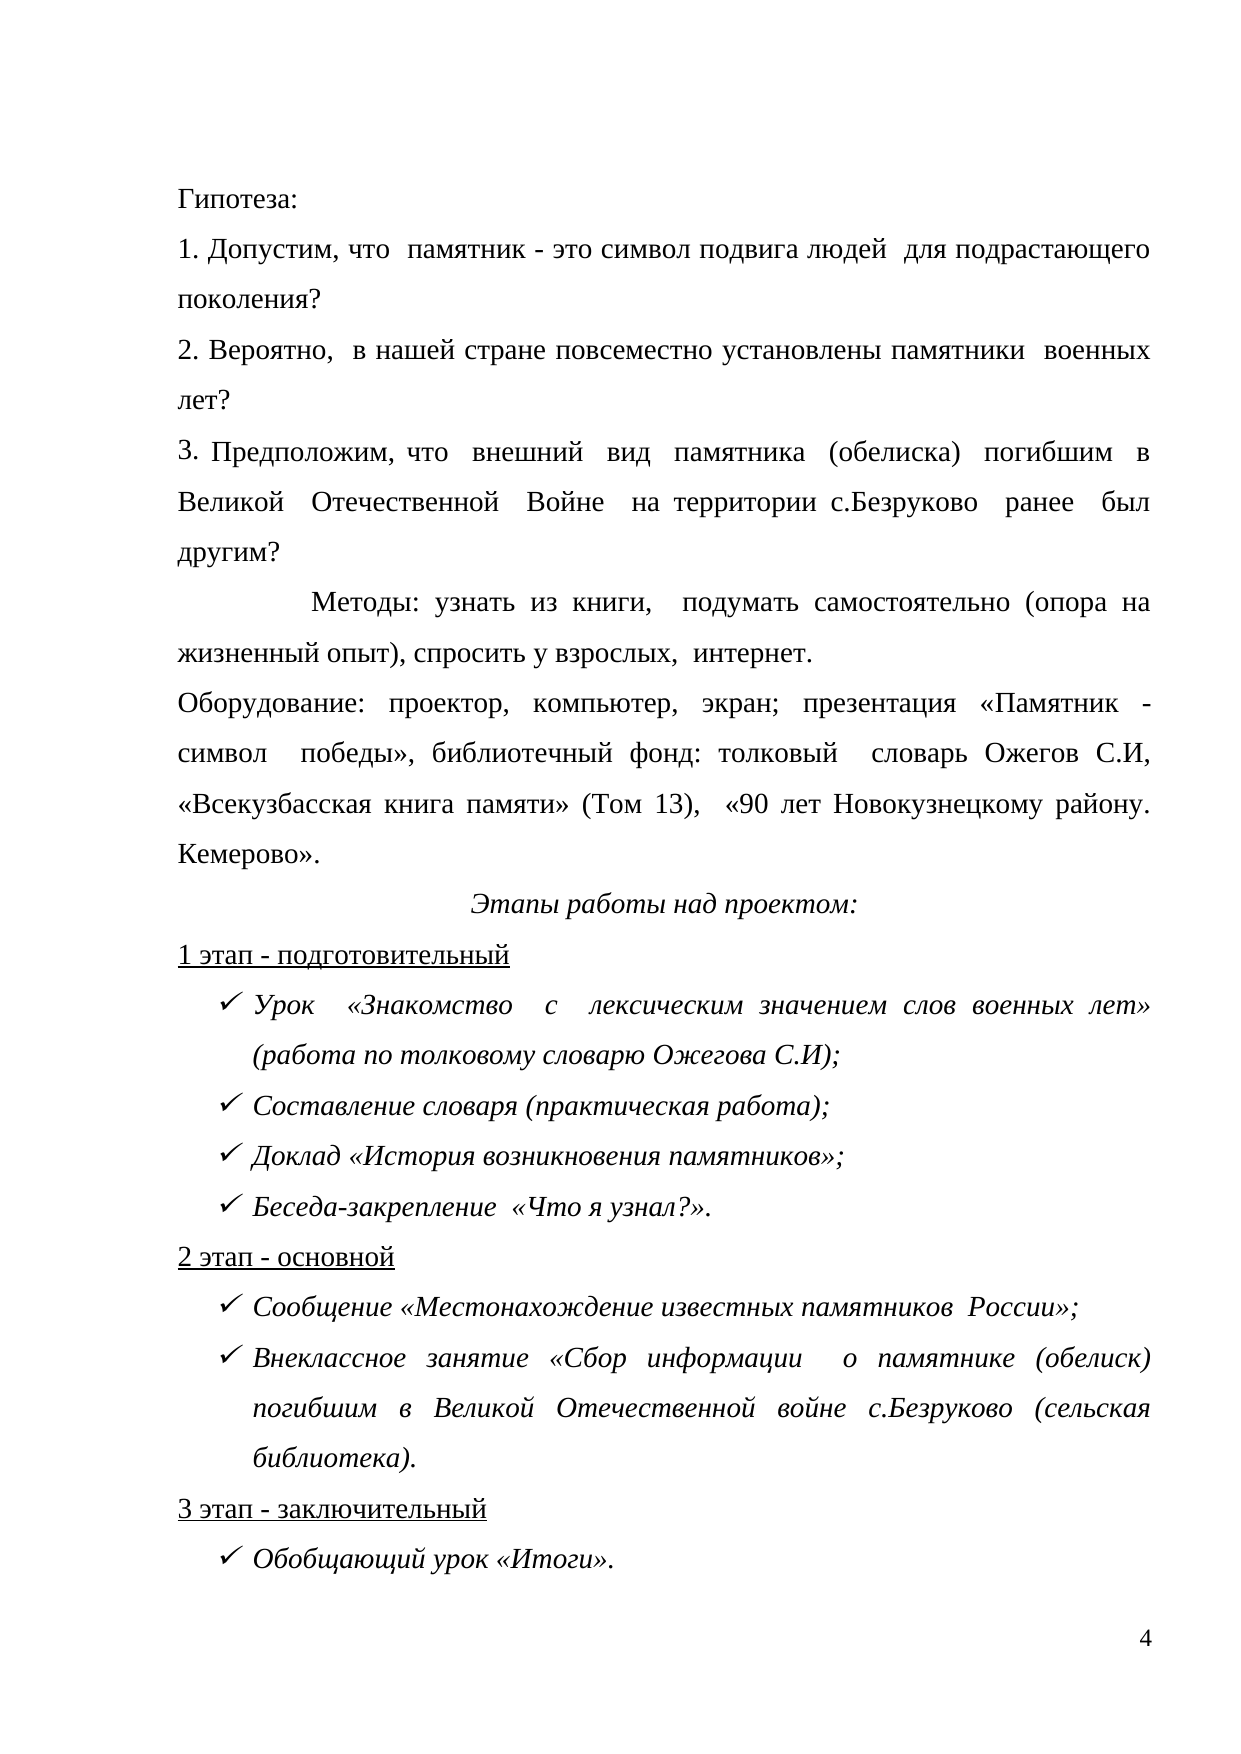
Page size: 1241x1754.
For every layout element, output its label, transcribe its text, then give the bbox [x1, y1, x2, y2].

text 2. Вероятно, в нашей стране повсеместно установлены памятники военных лет? [177, 332, 1152, 416]
text Этапы работы над проектом: [177, 886, 1152, 920]
list Сообщение «Местонахождение известных памятников России»; [215, 1289, 1152, 1323]
list Доклад «История возникновения памятников»; [215, 1138, 1152, 1172]
text Гипотеза: [177, 181, 1152, 214]
list Внеклассное занятие «Сбор информации о памятнике (обелиск) погибшим в Великой Отечественной войне с.Безруково (сельская библиотека). [215, 1340, 1152, 1474]
list Урок «Знакомство с лексическим значением слов военных лет» (работа по толковому словарю Ожегова С.И); [215, 987, 1152, 1071]
text 3. Предположим, что внешний вид памятника (обелиска) погибшим в Великой Отечественной Войне на территории с.Безруково ранее был другим? [177, 432, 1152, 568]
text 1 этап - подготовительный [177, 937, 1152, 970]
list Составление словаря (практическая работа); [215, 1088, 1152, 1121]
text 3 этап - заключительный [177, 1491, 1152, 1524]
text Оборудование: проектор, компьютер, экран; презентация «Памятник - символ победы», библиотечный фонд: толковый словарь Ожегов С.И, «Всекузбасская книга памяти» (Том 13), «90 лет Новокузнецкому району. Кемерово». [177, 685, 1152, 870]
text 1. Допустим, что памятник - это символ подвига людей для подрастающего поколения? [177, 231, 1152, 315]
list Беседа-закрепление «Что я узнал?». [215, 1189, 1152, 1222]
text Методы: узнать из книги, подумать самостоятельно (опора на жизненный опыт), спросить у взрослых, интернет. [177, 584, 1152, 668]
list Обобщающий урок «Итоги». [215, 1541, 1152, 1575]
text 2 этап - основной [177, 1239, 1152, 1273]
